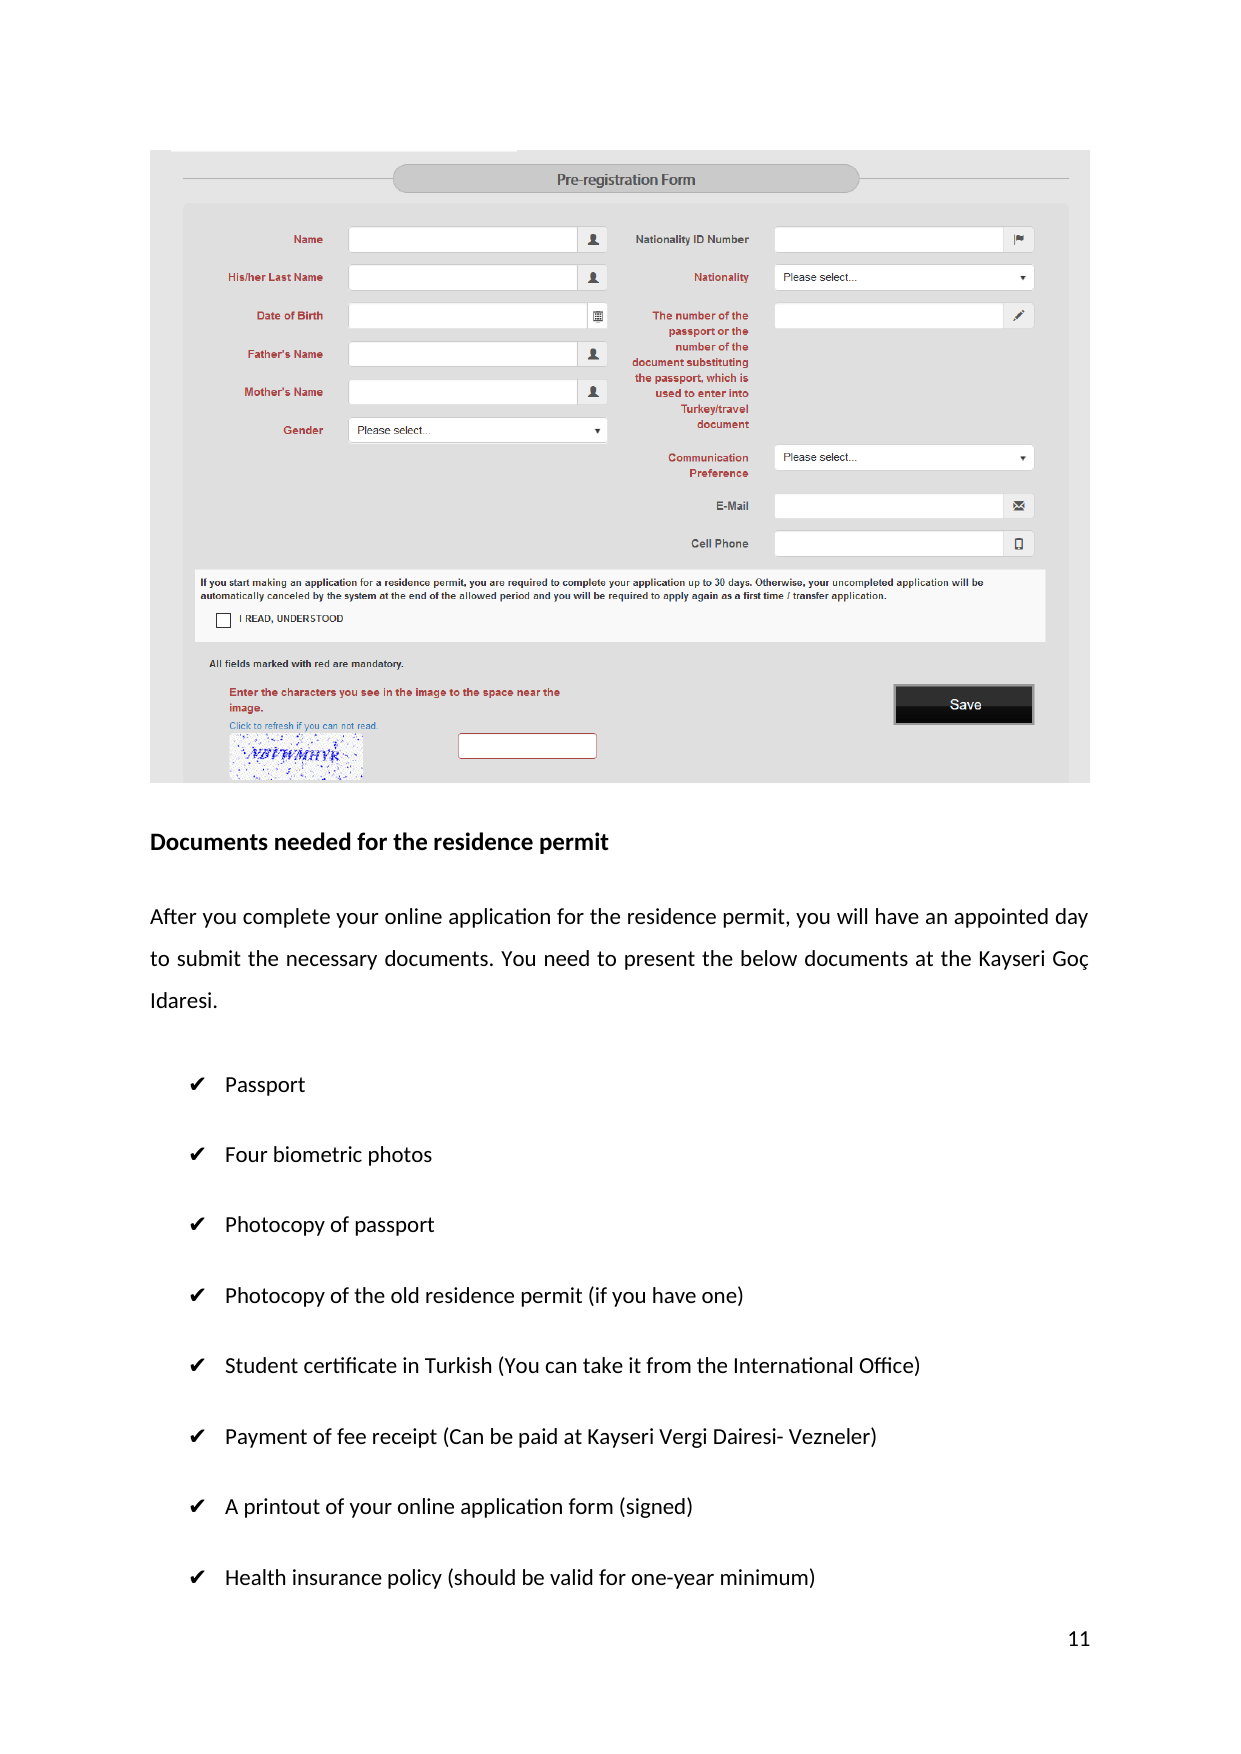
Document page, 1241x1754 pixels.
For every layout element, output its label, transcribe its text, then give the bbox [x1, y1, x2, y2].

list Four biometric photos [188, 1128, 1090, 1176]
picture [150, 150, 1091, 783]
list Student certificate in Turkish (You can take it from the International Office) [188, 1340, 1090, 1387]
list A printout of your online application form (signed) [188, 1481, 1090, 1528]
list Passport [188, 1058, 1090, 1105]
text After you complete your online application for the residence permit, you will have an appointed day to submit the necessary documents. You need to present the below documents at the Kayseri Goç Idaresi. [150, 902, 1090, 1014]
list Health insurance policy (should be valid for one-year minimum) [188, 1551, 1090, 1598]
list Photocopy of the old residence permit (if you have one) [188, 1269, 1090, 1316]
list Payment of fee receipt (Can be paid at Kayseri Vergi Dairesi- Vezneler) [188, 1410, 1090, 1457]
list Photocopy of passport [188, 1199, 1090, 1246]
subtitle Documents needed for the residence permit [150, 826, 1090, 857]
